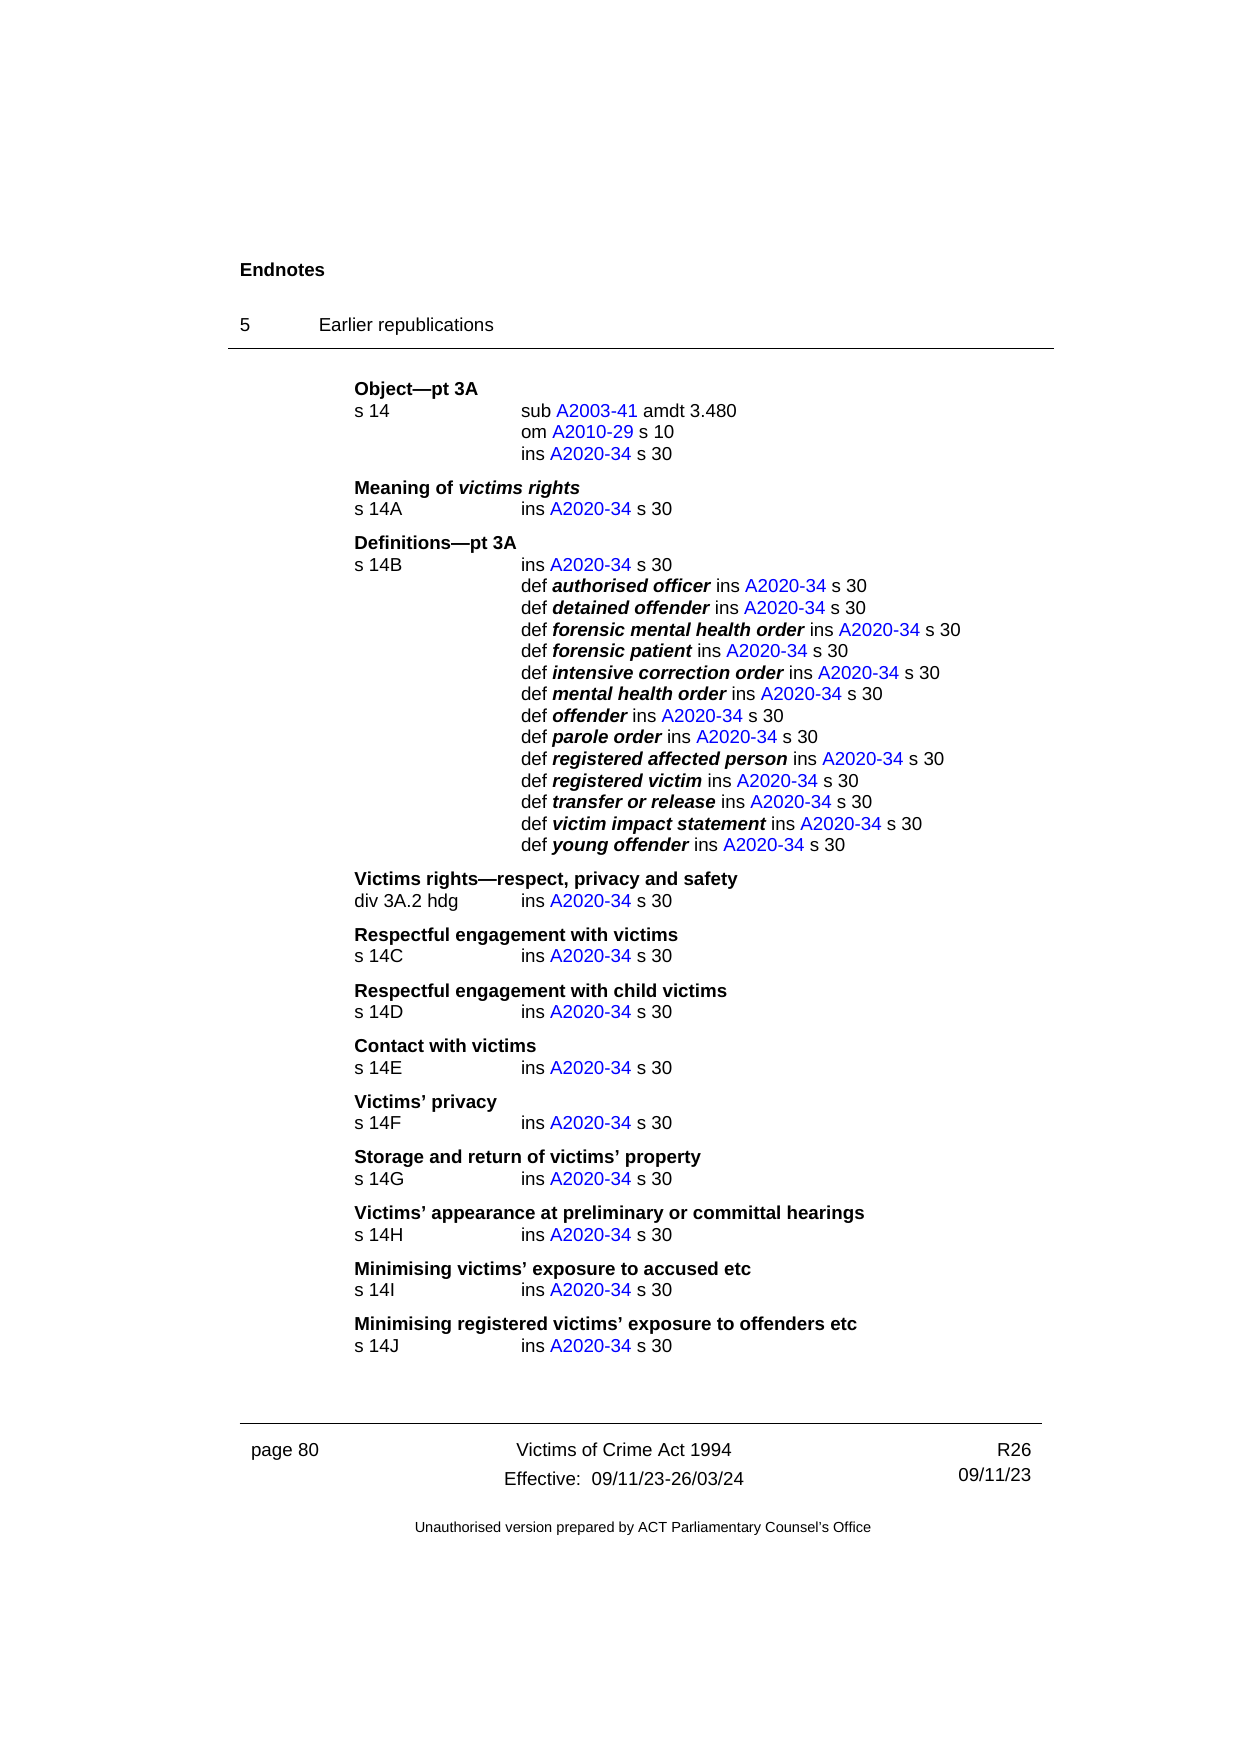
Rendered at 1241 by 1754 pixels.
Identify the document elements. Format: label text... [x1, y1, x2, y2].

text Object—pt 3A [354, 378, 1042, 399]
text def mental health order ins A2020-34 s 30 [354, 683, 1042, 705]
text def offender ins A2020-34 s 30 [354, 705, 1042, 726]
text Contact with victims [354, 1035, 1042, 1057]
text s 14J ins A2020-34 s 30 [354, 1335, 1042, 1356]
text s 14 sub A2003-41 amdt 3.480 [354, 399, 1042, 421]
text Minimising registered victims’ exposure to offenders etc [354, 1313, 1042, 1335]
text def registered affected person ins A2020-34 s 30 [354, 748, 1042, 769]
text def registered victim ins A2020-34 s 30 [354, 769, 1042, 791]
text def intensive correction order ins A2020-34 s 30 [354, 662, 1042, 683]
text s 14D ins A2020-34 s 30 [354, 1001, 1042, 1022]
text ins A2020-34 s 30 [354, 442, 1042, 464]
text om A2010-29 s 10 [354, 421, 1042, 442]
text def detained offender ins A2020-34 s 30 [354, 597, 1042, 618]
text s 14F ins A2020-34 s 30 [354, 1112, 1042, 1134]
text Storage and return of victims’ property [354, 1146, 1042, 1168]
text def young offender ins A2020-34 s 30 [354, 834, 1042, 856]
text def forensic mental health order ins A2020-34 s 30 [354, 618, 1042, 640]
text def forensic patient ins A2020-34 s 30 [354, 640, 1042, 662]
text Victims’ privacy [354, 1091, 1042, 1112]
text def parole order ins A2020-34 s 30 [354, 726, 1042, 748]
text Meaning of victims rights [354, 477, 1042, 498]
text Definitions—pt 3A [354, 532, 1042, 554]
text s 14H ins A2020-34 s 30 [354, 1223, 1042, 1245]
text Respectful engagement with child victims [354, 979, 1042, 1001]
text def victim impact statement ins A2020-34 s 30 [354, 812, 1042, 834]
text def authorised officer ins A2020-34 s 30 [354, 575, 1042, 597]
text div 3A.2 hdg ins A2020-34 s 30 [354, 890, 1042, 911]
text s 14B ins A2020-34 s 30 [354, 554, 1042, 575]
text s 14E ins A2020-34 s 30 [354, 1057, 1042, 1078]
text Respectful engagement with victims [354, 924, 1042, 945]
text s 14G ins A2020-34 s 30 [354, 1168, 1042, 1189]
text def transfer or release ins A2020-34 s 30 [354, 791, 1042, 812]
text s 14I ins A2020-34 s 30 [354, 1279, 1042, 1301]
text Victims rights—respect, privacy and safety [354, 868, 1042, 890]
text Minimising victims’ exposure to accused etc [354, 1257, 1042, 1279]
text Victims’ appearance at preliminary or committal hearings [354, 1202, 1042, 1223]
text s 14A ins A2020-34 s 30 [354, 498, 1042, 520]
text s 14C ins A2020-34 s 30 [354, 945, 1042, 967]
